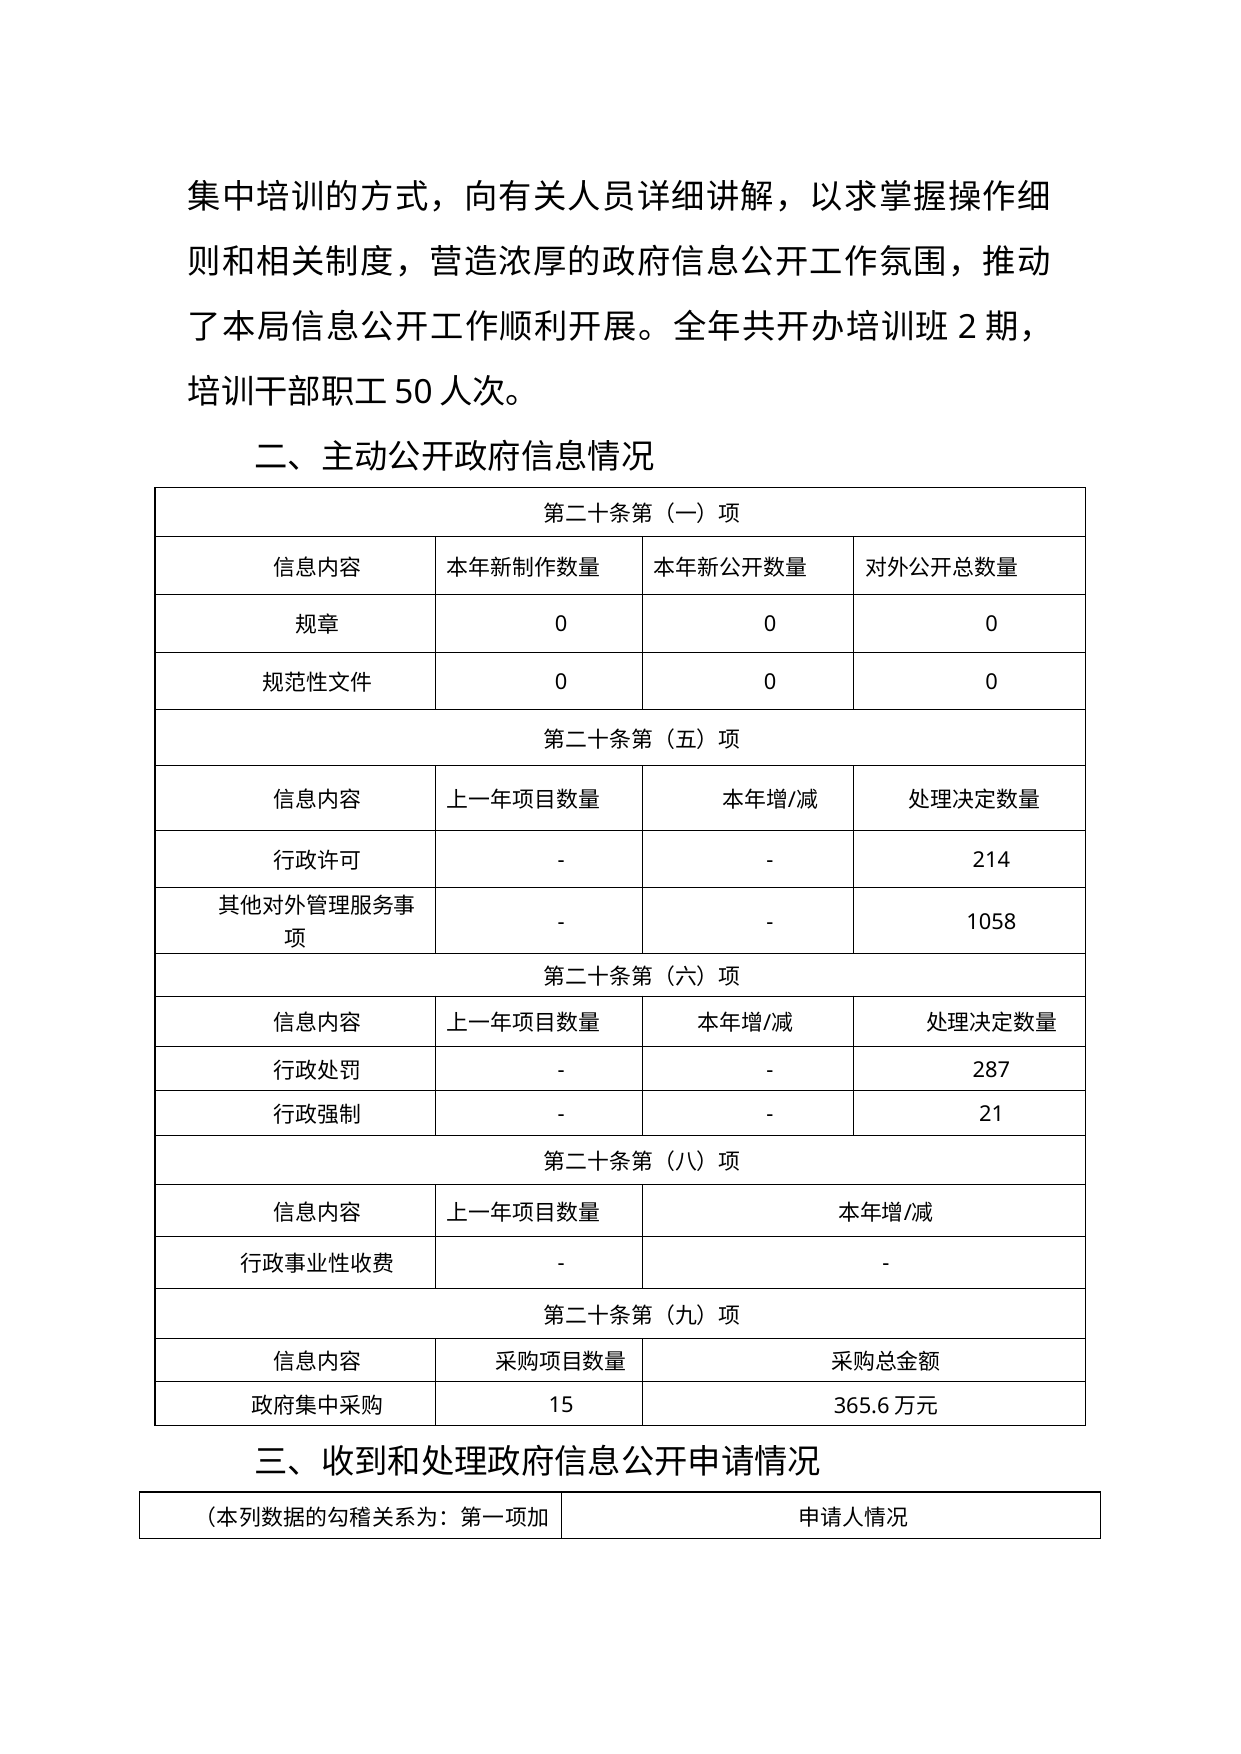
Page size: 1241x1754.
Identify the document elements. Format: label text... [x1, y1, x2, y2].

table_cell - [436, 1237, 642, 1288]
table_cell 1058 [854, 888, 1085, 953]
table_cell 本年增/减 [643, 766, 853, 830]
table_cell 365.6万元 [643, 1382, 1085, 1425]
table_cell 信息内容 [156, 1185, 435, 1236]
table_cell - [643, 831, 853, 887]
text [187, 162, 1053, 422]
table_cell - [643, 888, 853, 953]
table_cell 处理决定数量 [854, 997, 1085, 1046]
table_cell 0 [643, 653, 853, 709]
table_cell 第二十条第（五）项 [156, 710, 1085, 765]
table_cell 对外公开总数量 [854, 537, 1085, 593]
table_cell 信息内容 [156, 537, 435, 593]
table_cell 287 [854, 1047, 1085, 1090]
table_cell 0 [643, 595, 853, 652]
table_cell - [643, 1237, 1085, 1288]
table_cell 上一年项目数量 [436, 1185, 642, 1236]
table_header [140, 1493, 561, 1538]
table_cell 214 [854, 831, 1085, 887]
table_cell 21 [854, 1091, 1085, 1135]
table_cell 本年增/减 [643, 997, 853, 1046]
table_cell 15 [436, 1382, 642, 1425]
table_cell 处理决定数量 [854, 766, 1085, 830]
table_cell - [436, 888, 642, 953]
table_cell 0 [854, 653, 1085, 709]
table_cell 行政许可 [156, 831, 435, 887]
table_cell 第二十条第（九）项 [156, 1289, 1085, 1338]
table_cell - [643, 1091, 853, 1135]
table_cell - [436, 1047, 642, 1090]
table_cell - [643, 1047, 853, 1090]
table_cell 本年增/减 [643, 1185, 1085, 1236]
table_cell 规范性文件 [156, 653, 435, 709]
table_cell - [436, 1091, 642, 1135]
table_cell 行政强制 [156, 1091, 435, 1135]
table_cell 上一年项目数量 [436, 766, 642, 830]
table_cell 规章 [156, 595, 435, 652]
table_cell 0 [436, 595, 642, 652]
table_cell 本年新公开数量 [643, 537, 853, 593]
table_cell 上一年项目数量 [436, 997, 642, 1046]
table_cell 0 [436, 653, 642, 709]
table_cell 信息内容 [156, 766, 435, 830]
table_header 申请人情况 [562, 1493, 1100, 1538]
table_cell 行政处罚 [156, 1047, 435, 1090]
table_cell 采购项目数量 [436, 1339, 642, 1381]
table_cell 采购总金额 [643, 1339, 1085, 1381]
table_header 第二十条第（一）项 [156, 488, 1085, 536]
table_cell - [436, 831, 642, 887]
table_cell 信息内容 [156, 997, 435, 1046]
table_cell 政府集中采购 [156, 1382, 435, 1425]
text 三、收到和处理政府信息公开申请情况 [187, 1426, 1053, 1491]
table_cell 第二十条第（六）项 [156, 954, 1085, 996]
table_cell 行政事业性收费 [156, 1237, 435, 1288]
table_cell 其他对外管理服务事项 [156, 888, 435, 953]
table_cell 第二十条第（八）项 [156, 1136, 1085, 1184]
table_cell 本年新制作数量 [436, 537, 642, 593]
table_cell 0 [854, 595, 1085, 652]
text 二、主动公开政府信息情况 [187, 422, 1053, 487]
table_cell 信息内容 [156, 1339, 435, 1381]
